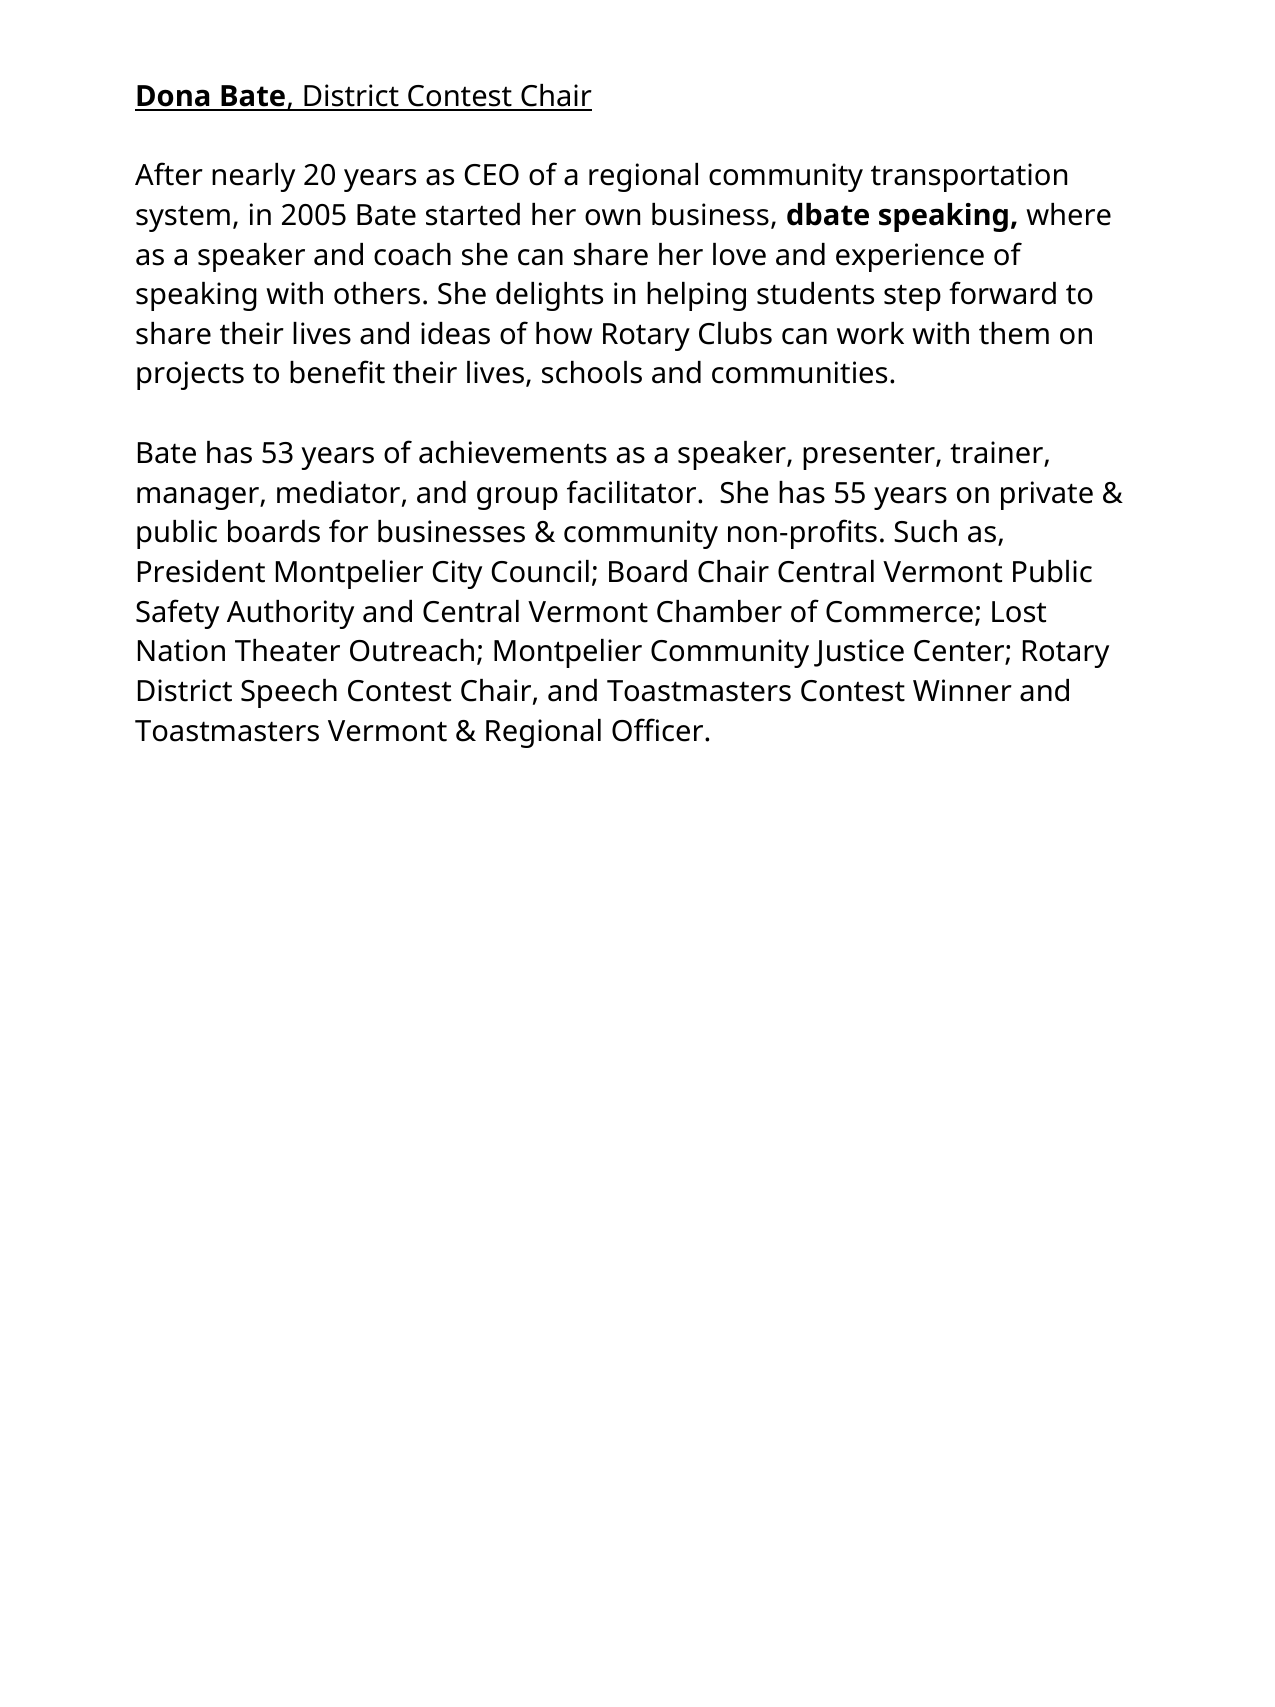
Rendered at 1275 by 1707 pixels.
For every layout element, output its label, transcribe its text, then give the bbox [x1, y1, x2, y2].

text Dona Bate, District Contest Chair [135, 75, 1140, 115]
text After nearly 20 years as CEO of a regional community transportation system, in 2005 Bate started her own business, dbate speaking, where as a speaker and coach she can share her love and experience of speaking with others. She delights in helping students step forward to share their lives and ideas of how Rotary Clubs can work with them on projects to benefit their lives, schools and communities. [135, 154, 1140, 392]
text Bate has 53 years of achievements as a speaker, presenter, trainer, manager, mediator, and group facilitator. She has 55 years on private & public boards for businesses & community non-profits. Such as, President Montpelier City Council; Board Chair Central Vermont Public Safety Authority and Central Vermont Chamber of Commerce; Lost Nation Theater Outreach; Montpelier Community Justice Center; Rotary District Speech Contest Chair, and Toastmasters Contest Winner and Toastmasters Vermont & Regional Officer. [135, 432, 1140, 750]
